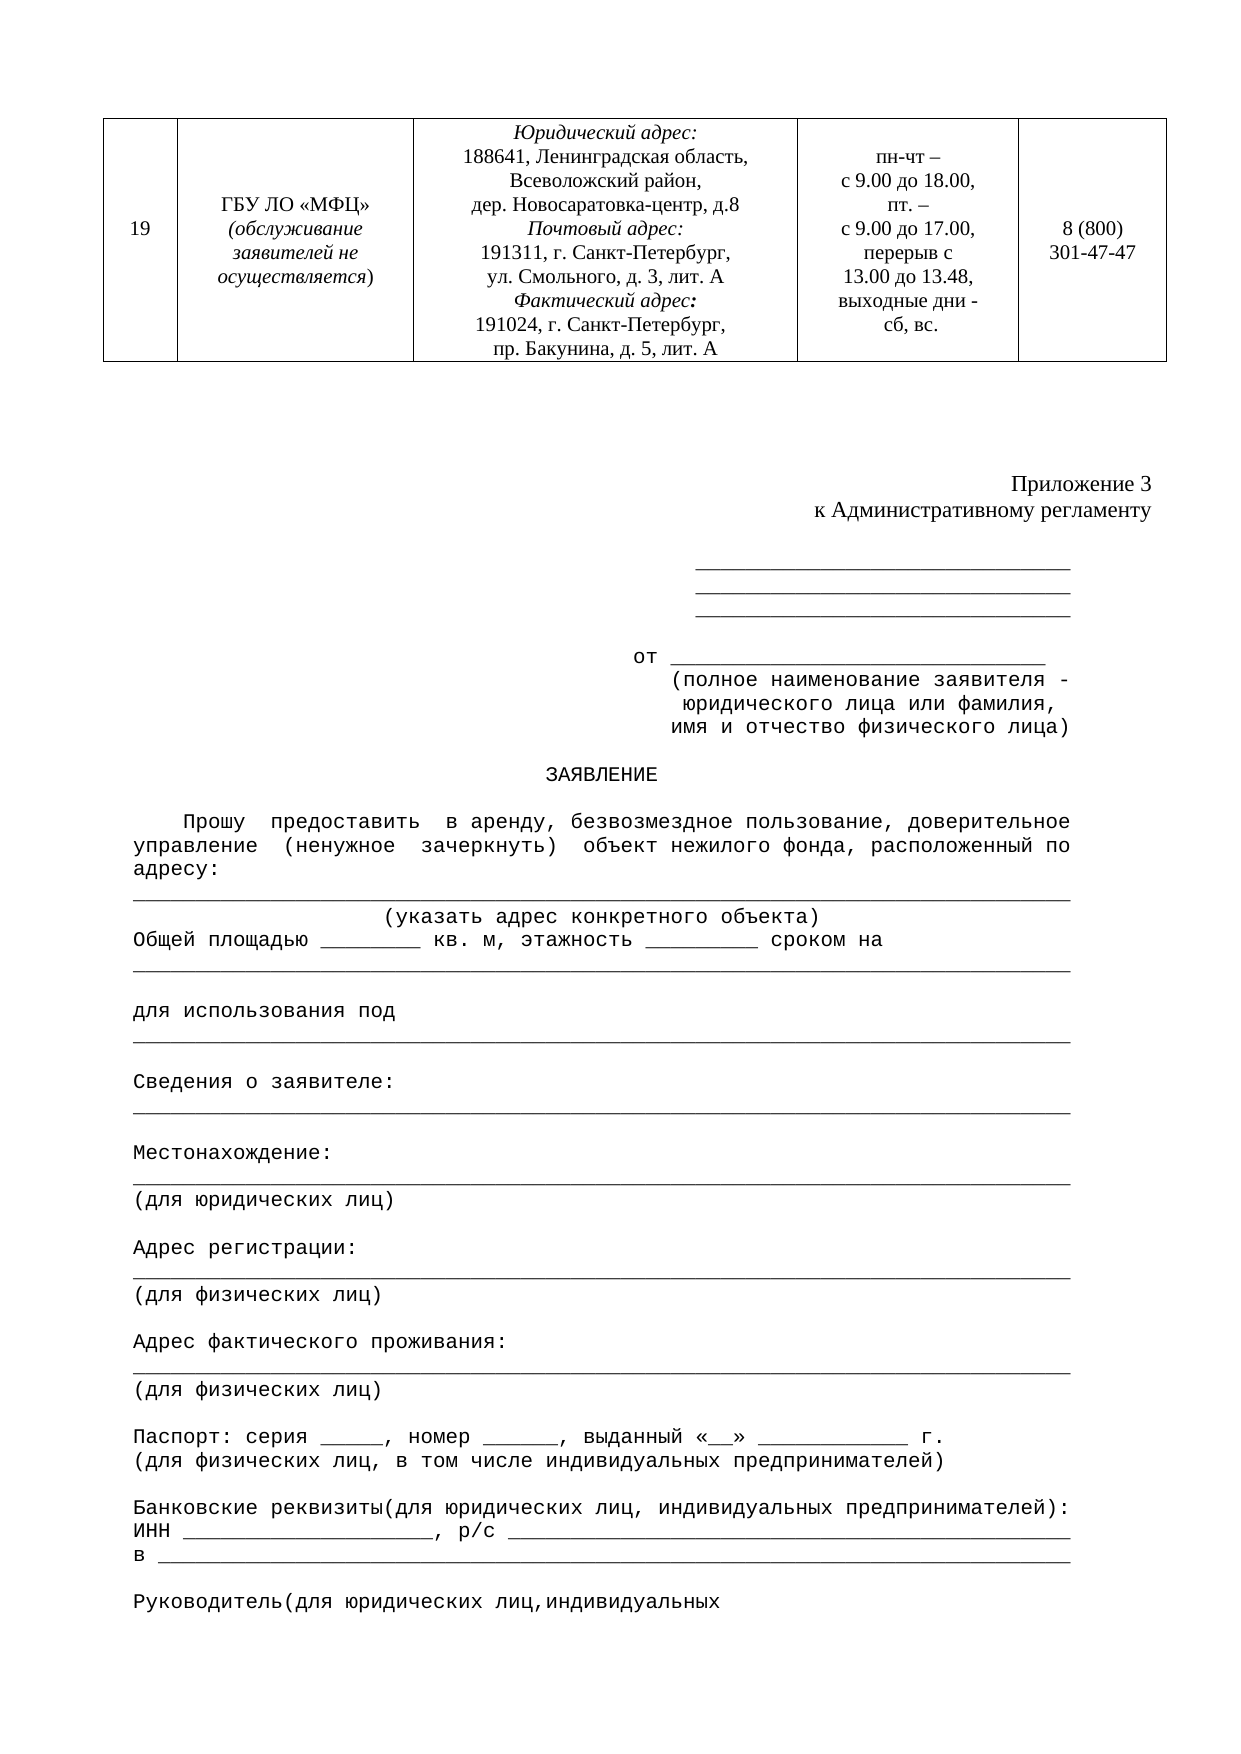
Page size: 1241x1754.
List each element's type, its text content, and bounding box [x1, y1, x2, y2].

text ______________________________ [133, 551, 1152, 575]
text Адрес регистрации: [133, 1237, 1152, 1260]
text к Административному регламенту [133, 496, 1152, 522]
text (для физических лиц) [133, 1284, 1152, 1308]
text управление (ненужное зачеркнуть) объект нежилого фонда, расположенный по [133, 835, 1152, 858]
text ИНН ____________________, р/с _____________________________________________ [133, 1521, 1152, 1544]
table_cell пн-чт – с 9.00 до 18.00, пт. – с 9.00 до 17.00, перерыв с 13.00 до 13.48, выходные дни - сб, вс. [798, 119, 1018, 361]
text ___________________________________________________________________________ [133, 882, 1152, 906]
table_cell 8 (800) 301-47-47 [1019, 119, 1166, 361]
text ___________________________________________________________________________ [133, 1024, 1152, 1048]
text ______________________________ [133, 598, 1152, 622]
text (для физических лиц, в том числе индивидуальных предпринимателей) [133, 1449, 1152, 1473]
text имя и отчество физического лица) [133, 717, 1152, 740]
text (для юридических лиц) [133, 1189, 1152, 1213]
text адресу: [133, 858, 1152, 882]
text ___________________________________________________________________________ [133, 1260, 1152, 1284]
table_cell ГБУ ЛО «МФЦ» (обслуживание заявителей не осуществляется) [178, 119, 413, 361]
table_cell 19 [104, 119, 177, 361]
text ___________________________________________________________________________ [133, 1095, 1152, 1118]
text ЗАЯВЛЕНИЕ [133, 764, 1152, 787]
text ___________________________________________________________________________ [133, 953, 1152, 977]
text для использования под [133, 1000, 1152, 1024]
text от ______________________________ [133, 646, 1152, 669]
text ______________________________ [133, 575, 1152, 598]
text Адрес фактического проживания: [133, 1331, 1152, 1355]
text юридического лица или фамилия, [133, 693, 1152, 717]
text в _________________________________________________________________________ [133, 1544, 1152, 1568]
text Прошу предоставить в аренду, безвозмездное пользование, доверительное [133, 811, 1152, 835]
text Приложение 3 [133, 469, 1152, 496]
text Местонахождение: [133, 1142, 1152, 1166]
text ___________________________________________________________________________ [133, 1355, 1152, 1379]
text ___________________________________________________________________________ [133, 1166, 1152, 1189]
text (для физических лиц) [133, 1379, 1152, 1402]
text Общей площадью ________ кв. м, этажность _________ сроком на [133, 929, 1152, 953]
text Банковские реквизиты(для юридических лиц, индивидуальных предпринимателей): [133, 1497, 1152, 1521]
text Сведения о заявителе: [133, 1071, 1152, 1095]
text Паспорт: серия _____, номер ______, выданный «__» ____________ г. [133, 1426, 1152, 1449]
text (полное наименование заявителя - [133, 669, 1152, 693]
text (указать адрес конкретного объекта) [133, 906, 1152, 929]
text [133, 1591, 1152, 1615]
